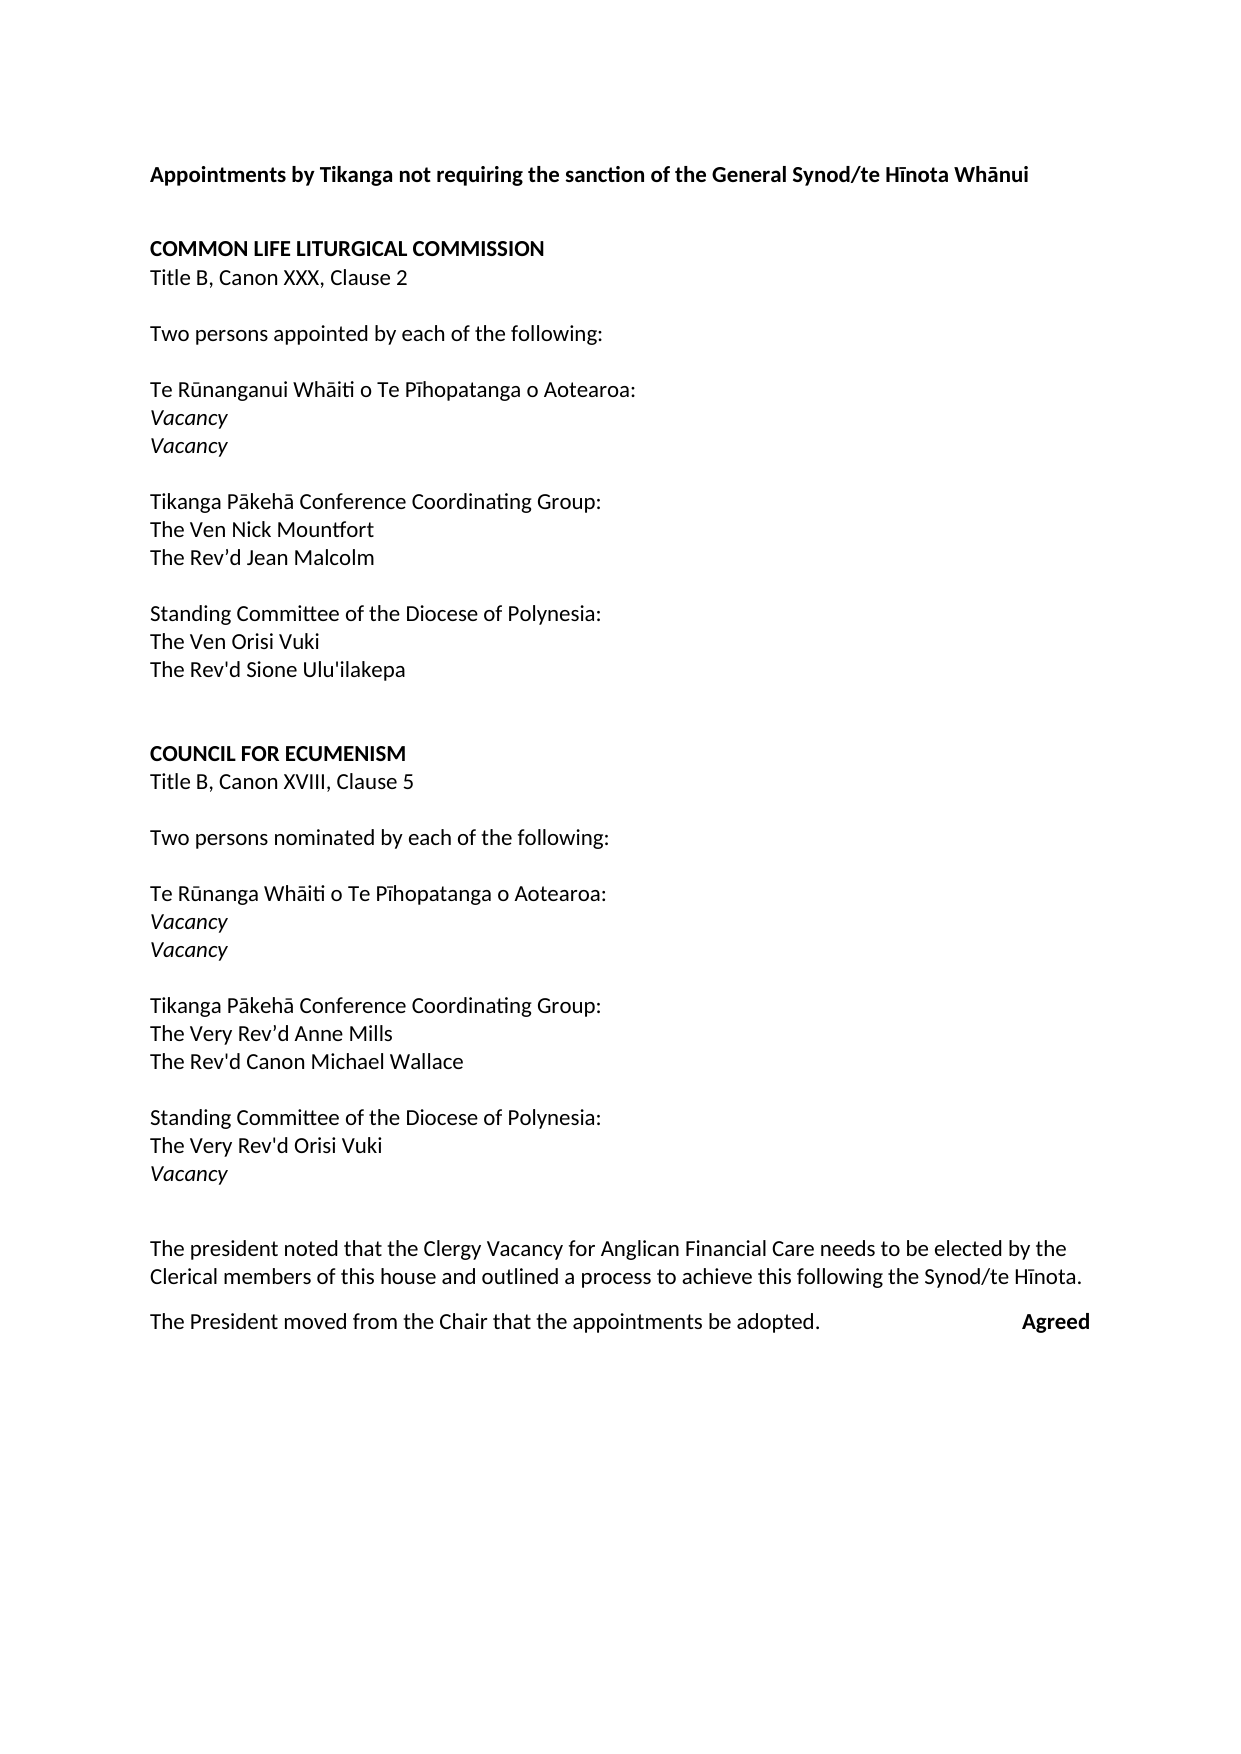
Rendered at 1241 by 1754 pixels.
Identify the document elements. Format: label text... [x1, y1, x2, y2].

text The Rev'd Canon Michael Wallace [150, 1047, 1090, 1075]
text Vacancy [150, 1159, 1090, 1187]
text The Ven Nick Mountfort [150, 515, 1090, 543]
text COMMON LIFE LITURGICAL COMMISSION [150, 234, 1090, 263]
text Two persons nominated by each of the following: [150, 823, 1090, 851]
text Standing Committee of the Diocese of Polynesia: [150, 599, 1090, 627]
text The Very Rev’d Anne Mills [150, 1019, 1090, 1047]
text The president noted that the Clergy Vacancy for Anglican Financial Care needs to be elected by the Clerical members of this house and outlined a process to achieve this following the Synod/te Hīnota. [150, 1234, 1090, 1290]
text Standing Committee of the Diocese of Polynesia: [150, 1103, 1090, 1131]
text Tikanga Pākehā Conference Coordinating Group: [150, 487, 1090, 515]
text COUNCIL FOR ECUMENISM [150, 739, 1090, 767]
text The Ven Orisi Vuki [150, 627, 1090, 655]
text The Rev’d Jean Malcolm [150, 543, 1090, 571]
text Title B, Canon XVIII, Clause 5 [150, 767, 1090, 795]
text Te Rūnanga Whāiti o Te Pīhopatanga o Aotearoa: [150, 879, 1090, 907]
text Vacancy [150, 907, 1090, 935]
text Two persons appointed by each of the following: [150, 319, 1090, 347]
text Te Rūnanganui Whāiti o Te Pīhopatanga o Aotearoa: [150, 375, 1090, 403]
text Tikanga Pākehā Conference Coordinating Group: [150, 991, 1090, 1019]
text Vacancy [150, 403, 1090, 431]
text Title B, Canon XXX, Clause 2 [150, 263, 1090, 291]
text The Very Rev'd Orisi Vuki [150, 1131, 1090, 1159]
text Vacancy [150, 935, 1090, 963]
text Vacancy [150, 431, 1090, 459]
text The President moved from the Chair that the appointments be adopted. Agreed [150, 1307, 1090, 1335]
text The Rev'd Sione Ulu'ilakepa [150, 655, 1090, 683]
text Appointments by Tikanga not requiring the sanction of the General Synod/te Hīnota Whānui [150, 163, 1090, 187]
